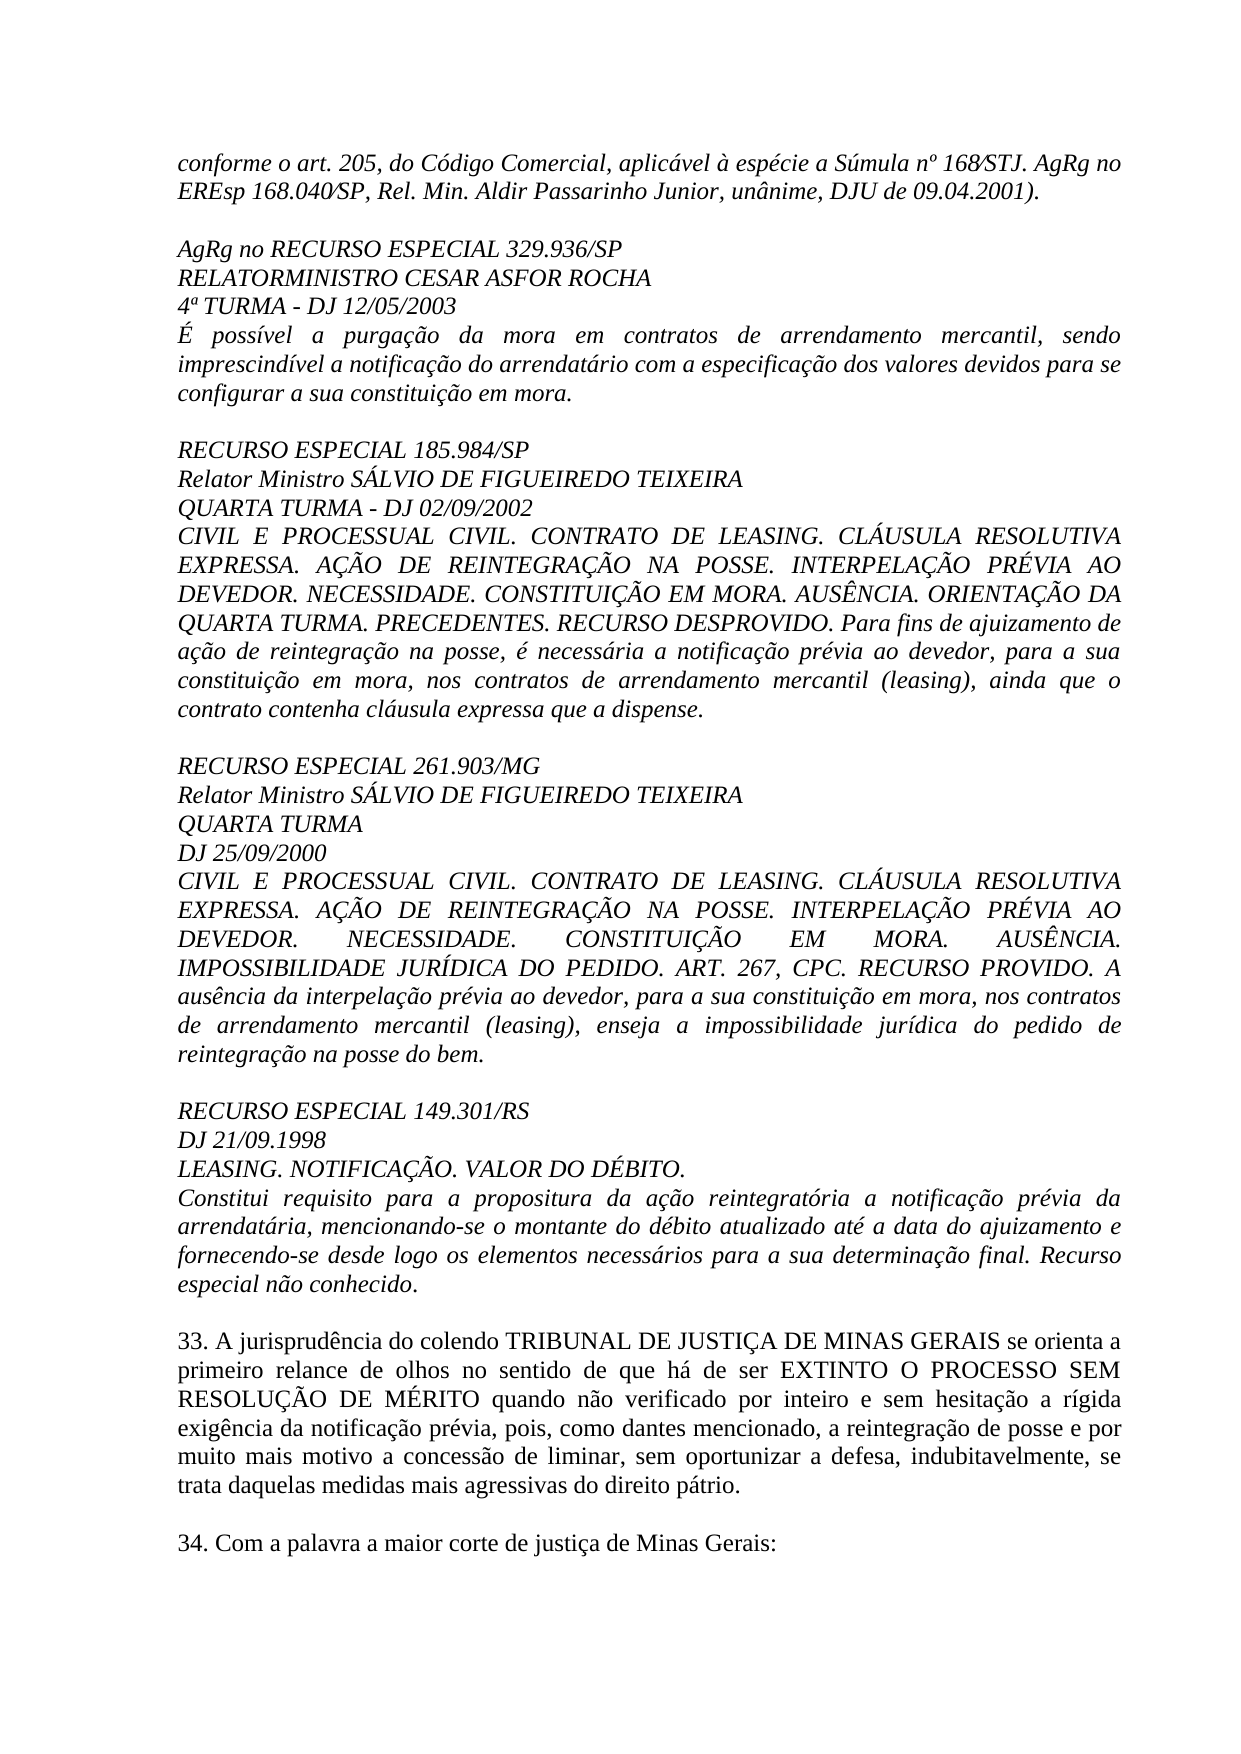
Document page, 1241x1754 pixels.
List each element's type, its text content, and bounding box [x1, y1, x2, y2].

text 33. A jurisprudência do colendo TRIBUNAL DE JUSTIÇA DE MINAS GERAIS se orienta a primeiro relance de olhos no sentido de que há de ser EXTINTO O PROCESSO SEM RESOLUÇÃO DE MÉRITO quando não verificado por inteiro e sem hesitação a rígida exigência da notificação prévia, pois, como dantes mencionado, a reintegração de posse e por muito mais motivo a concessão de liminar, sem oportunizar a defesa, indubitavelmente, se trata daquelas medidas mais agressivas do direito pátrio. [177, 1326, 1122, 1499]
text CIVIL E PROCESSUAL CIVIL. CONTRATO DE LEASING. CLÁUSULA RESOLUTIVA EXPRESSA. AÇÃO DE REINTEGRAÇÃO NA POSSE. INTERPELAÇÃO PRÉVIA AO DEVEDOR. NECESSIDADE. CONSTITUIÇÃO EM MORA. AUSÊNCIA. ORIENTAÇÃO DA QUARTA TURMA. PRECEDENTES. RECURSO DESPROVIDO. Para fins de ajuizamento de ação de reintegração na posse, é necessária a notificação prévia ao devedor, para a sua constituição em mora, nos contratos de arrendamento mercantil (leasing), ainda que o contrato contenha cláusula expressa que a dispense. [177, 521, 1122, 723]
text QUARTA TURMA [177, 809, 1122, 838]
text 34. Com a palavra a maior corte de justiça de Minas Gerais: [177, 1528, 1122, 1556]
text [177, 148, 1122, 205]
text Relator Ministro SÁLVIO DE FIGUEIREDO TEIXEIRA [177, 464, 1122, 493]
text CIVIL E PROCESSUAL CIVIL. CONTRATO DE LEASING. CLÁUSULA RESOLUTIVA EXPRESSA. AÇÃO DE REINTEGRAÇÃO NA POSSE. INTERPELAÇÃO PRÉVIA AO DEVEDOR. NECESSIDADE. CONSTITUIÇÃO EM MORA. AUSÊNCIA. IMPOSSIBILIDADE JURÍDICA DO PEDIDO. ART. 267, CPC. RECURSO PROVIDO. A ausência da interpelação prévia ao devedor, para a sua constituição em mora, nos contratos de arrendamento mercantil (leasing), enseja a impossibilidade jurídica do pedido de reintegração na posse do bem. [177, 866, 1122, 1068]
text RECURSO ESPECIAL 149.301/RS [177, 1096, 1122, 1125]
text Relator Ministro SÁLVIO DE FIGUEIREDO TEIXEIRA [177, 780, 1122, 809]
text DJ 21/09.1998 [177, 1125, 1122, 1154]
text É possível a purgação da mora em contratos de arrendamento mercantil, sendo imprescindível a notificação do arrendatário com a especificação dos valores devidos para se configurar a sua constituição em mora. [177, 320, 1122, 406]
text RECURSO ESPECIAL 261.903/MG [177, 751, 1122, 780]
text Constitui requisito para a propositura da ação reintegratória a notificação prévia da arrendatária, mencionando-se o montante do débito atualizado até a data do ajuizamento e fornecendo-se desde logo os elementos necessários para a sua determinação final. Recurso especial não conhecido. [177, 1183, 1122, 1298]
text RECURSO ESPECIAL 185.984/SP [177, 435, 1122, 464]
text LEASING. NOTIFICAÇÃO. VALOR DO DÉBITO. [177, 1154, 1122, 1183]
text AgRg no RECURSO ESPECIAL 329.936/SP [177, 234, 1122, 263]
text DJ 25/09/2000 [177, 838, 1122, 866]
text RELATORMINISTRO CESAR ASFOR ROCHA [177, 263, 1122, 291]
text 4ª TURMA - DJ 12/05/2003 [177, 291, 1122, 320]
text QUARTA TURMA - DJ 02/09/2002 [177, 493, 1122, 521]
